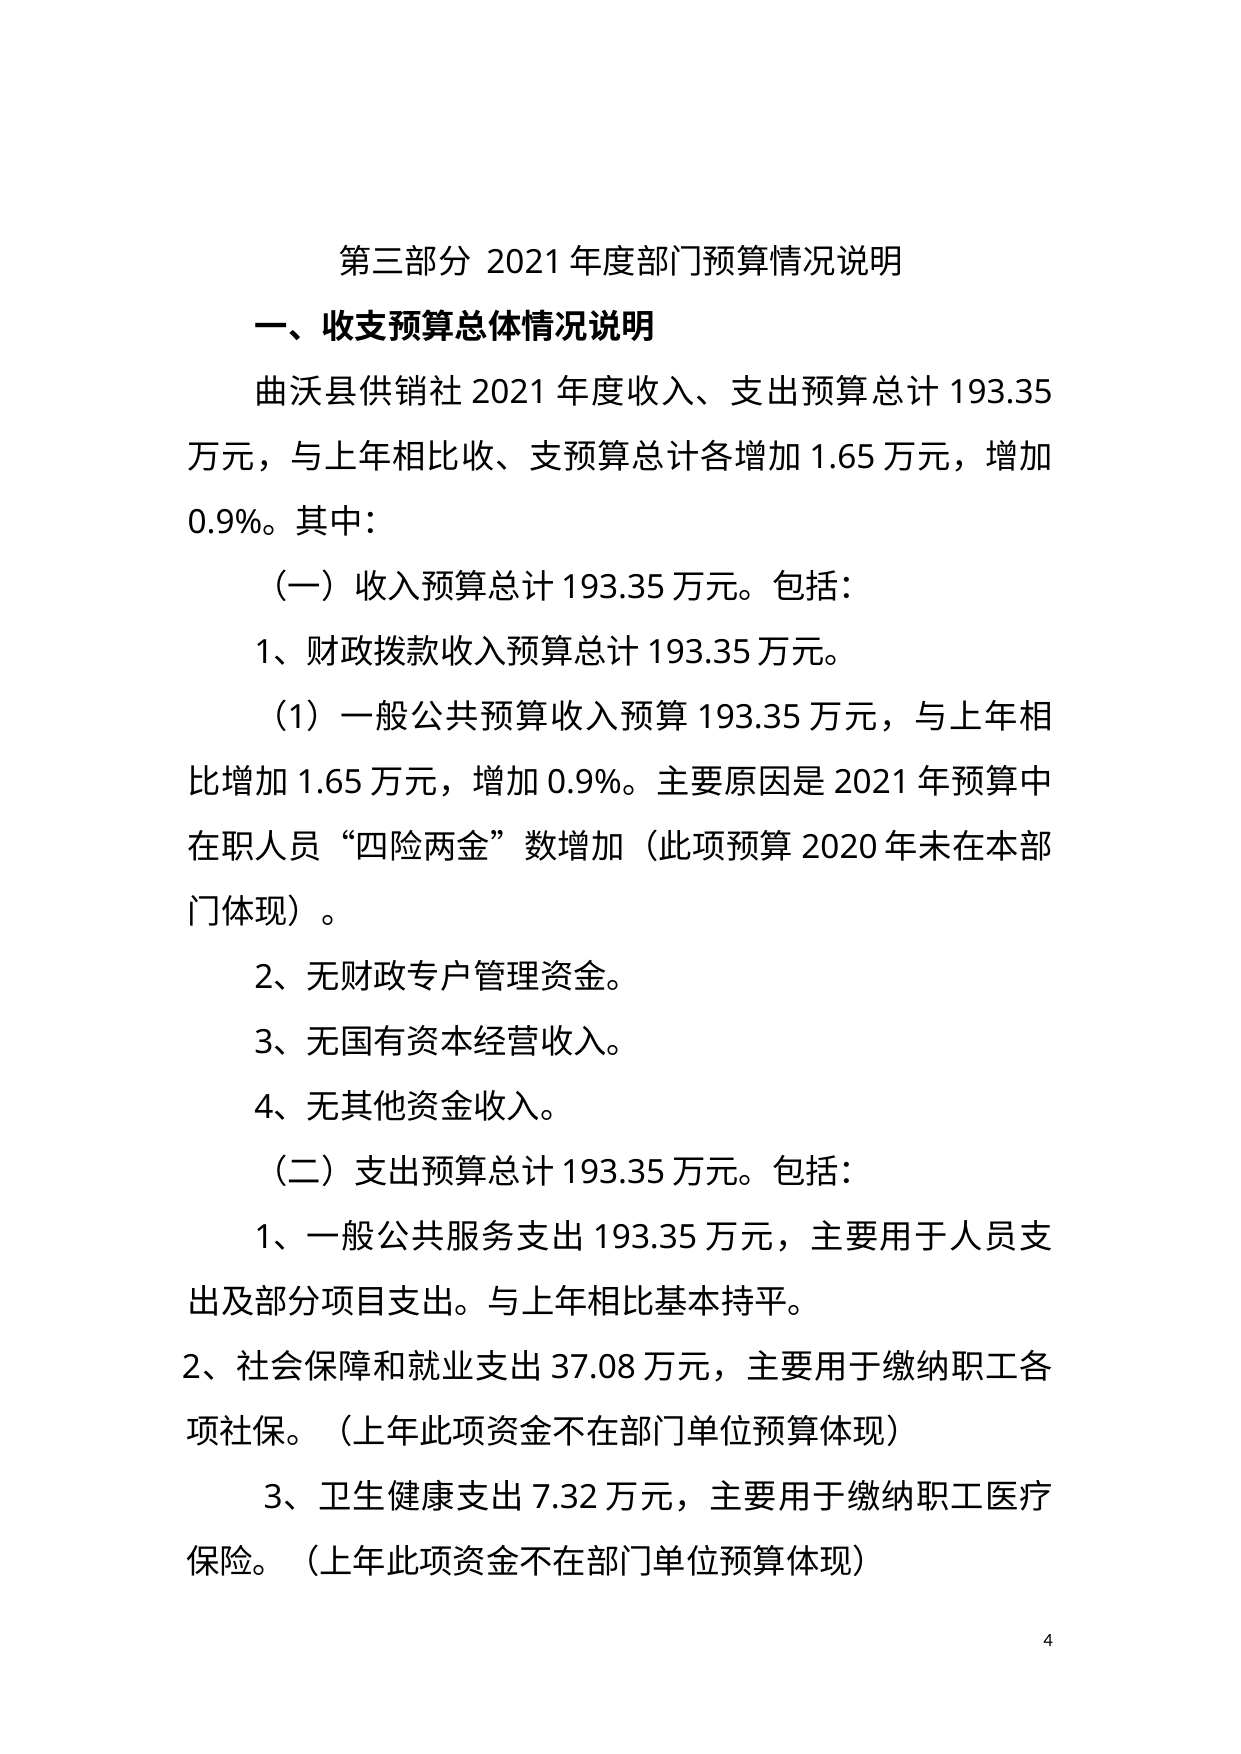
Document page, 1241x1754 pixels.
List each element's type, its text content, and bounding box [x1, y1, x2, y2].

list 一般公共预算收入预算193.35万元，与上年相比增加1.65万元，增加0.9%。主要原因是2021年预算中在职人员“四险两金”数增加（此项预算2020年未在本部门体现）。 [187, 682, 1053, 942]
list 无国有资本经营收入。 [254, 1007, 1053, 1072]
text 3、卫生健康支出7.32万元，主要用于缴纳职工医疗保险。（上年此项资金不在部门单位预算体现） [186, 1462, 1053, 1592]
list 支出预算总计193.35万元。包括： [187, 1137, 1053, 1202]
text 曲沃县供销社2021年度收入、支出预算总计193.35万元，与上年相比收、支预算总计各增加1.65万元，增加0.9%。其中： [187, 357, 1053, 552]
list 无财政专户管理资金。 [254, 942, 1053, 1007]
list 收入预算总计193.35万元。包括： [187, 552, 1053, 617]
text 一、收支预算总体情况说明 [187, 292, 1053, 357]
list 无其他资金收入。 [254, 1072, 1053, 1137]
text 2、社会保障和就业支出37.08万元，主要用于缴纳职工各项社保。（上年此项资金不在部门单位预算体现） [77, 1332, 1053, 1462]
list 一般公共服务支出193.35万元，主要用于人员支出及部分项目支出。与上年相比基本持平。 [187, 1202, 1053, 1332]
list 财政拨款收入预算总计193.35万元。 [254, 617, 1053, 682]
text 第三部分 2021年度部门预算情况说明 [187, 227, 1053, 292]
